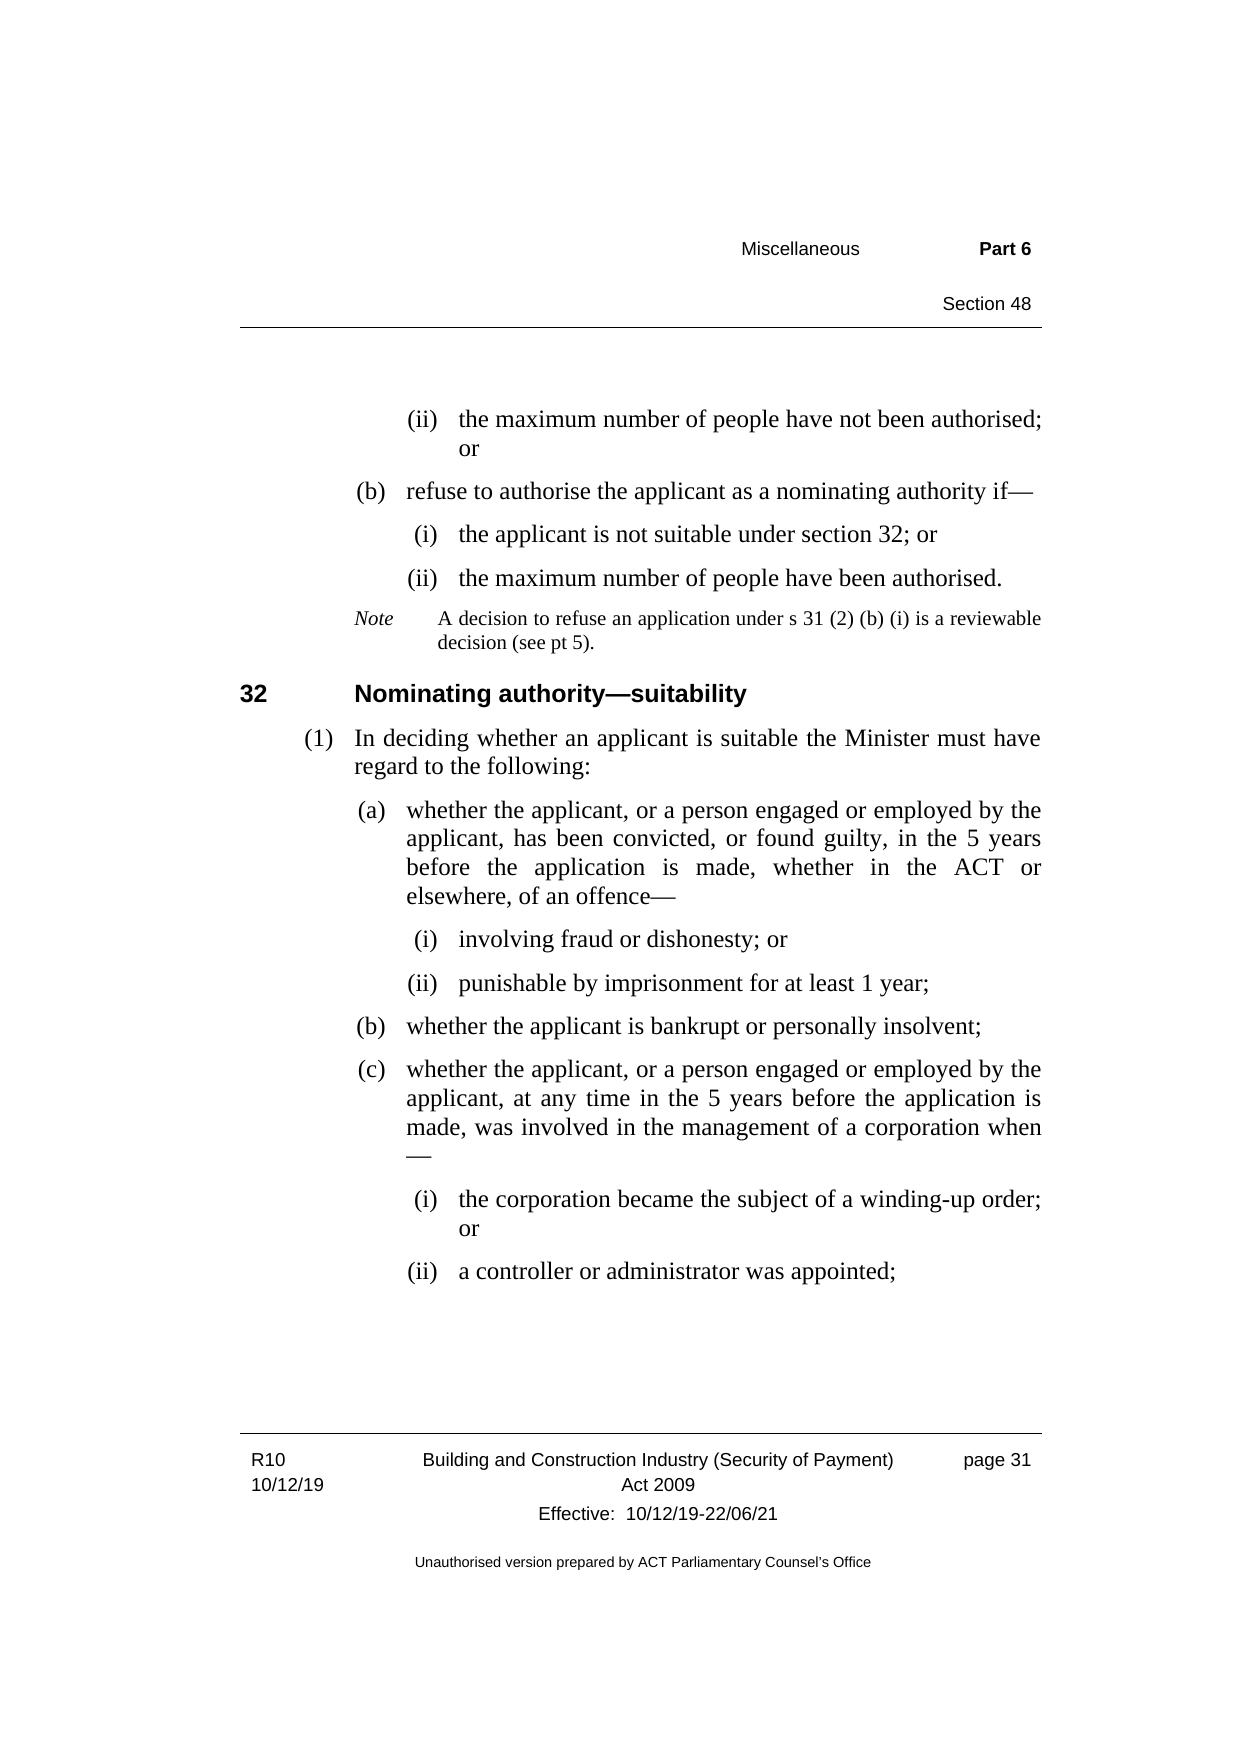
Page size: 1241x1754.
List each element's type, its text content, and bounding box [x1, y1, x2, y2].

text (1) In deciding whether an applicant is suitable the Minister must have regard to the following: [239, 723, 1042, 780]
text (ii) punishable by imprisonment for at least 1 year; [239, 968, 1042, 996]
text Note A decision to refuse an application under s 31 (2) (b) (i) is a reviewable decision (see pt 5). [354, 606, 1042, 654]
text 32 Nominating authority—suitability [239, 679, 1042, 708]
text (b) whether the applicant is bankrupt or personally insolvent; [239, 1011, 1042, 1040]
text (c) whether the applicant, or a person engaged or employed by the applicant, at any time in the 5 years before the application is made, was involved in the management of a corporation when— [239, 1054, 1042, 1169]
text (i) the corporation became the subject of a winding-up order; or [239, 1184, 1042, 1241]
text (ii) a controller or administrator was appointed; [239, 1256, 1042, 1285]
text (ii) the maximum number of people have been authorised. [239, 563, 1042, 592]
text (a) whether the applicant, or a person engaged or employed by the applicant, has been convicted, or found guilty, in the 5 years before the application is made, whether in the ACT or elsewhere, of an offence— [239, 795, 1042, 910]
text (i) the applicant is not suitable under section 32; or [239, 519, 1042, 548]
text (b) refuse to authorise the applicant as a nominating authority if— [239, 476, 1042, 505]
text (ii) the maximum number of people have not been authorised; or [239, 404, 1042, 462]
text (i) involving fraud or dishonesty; or [239, 924, 1042, 953]
